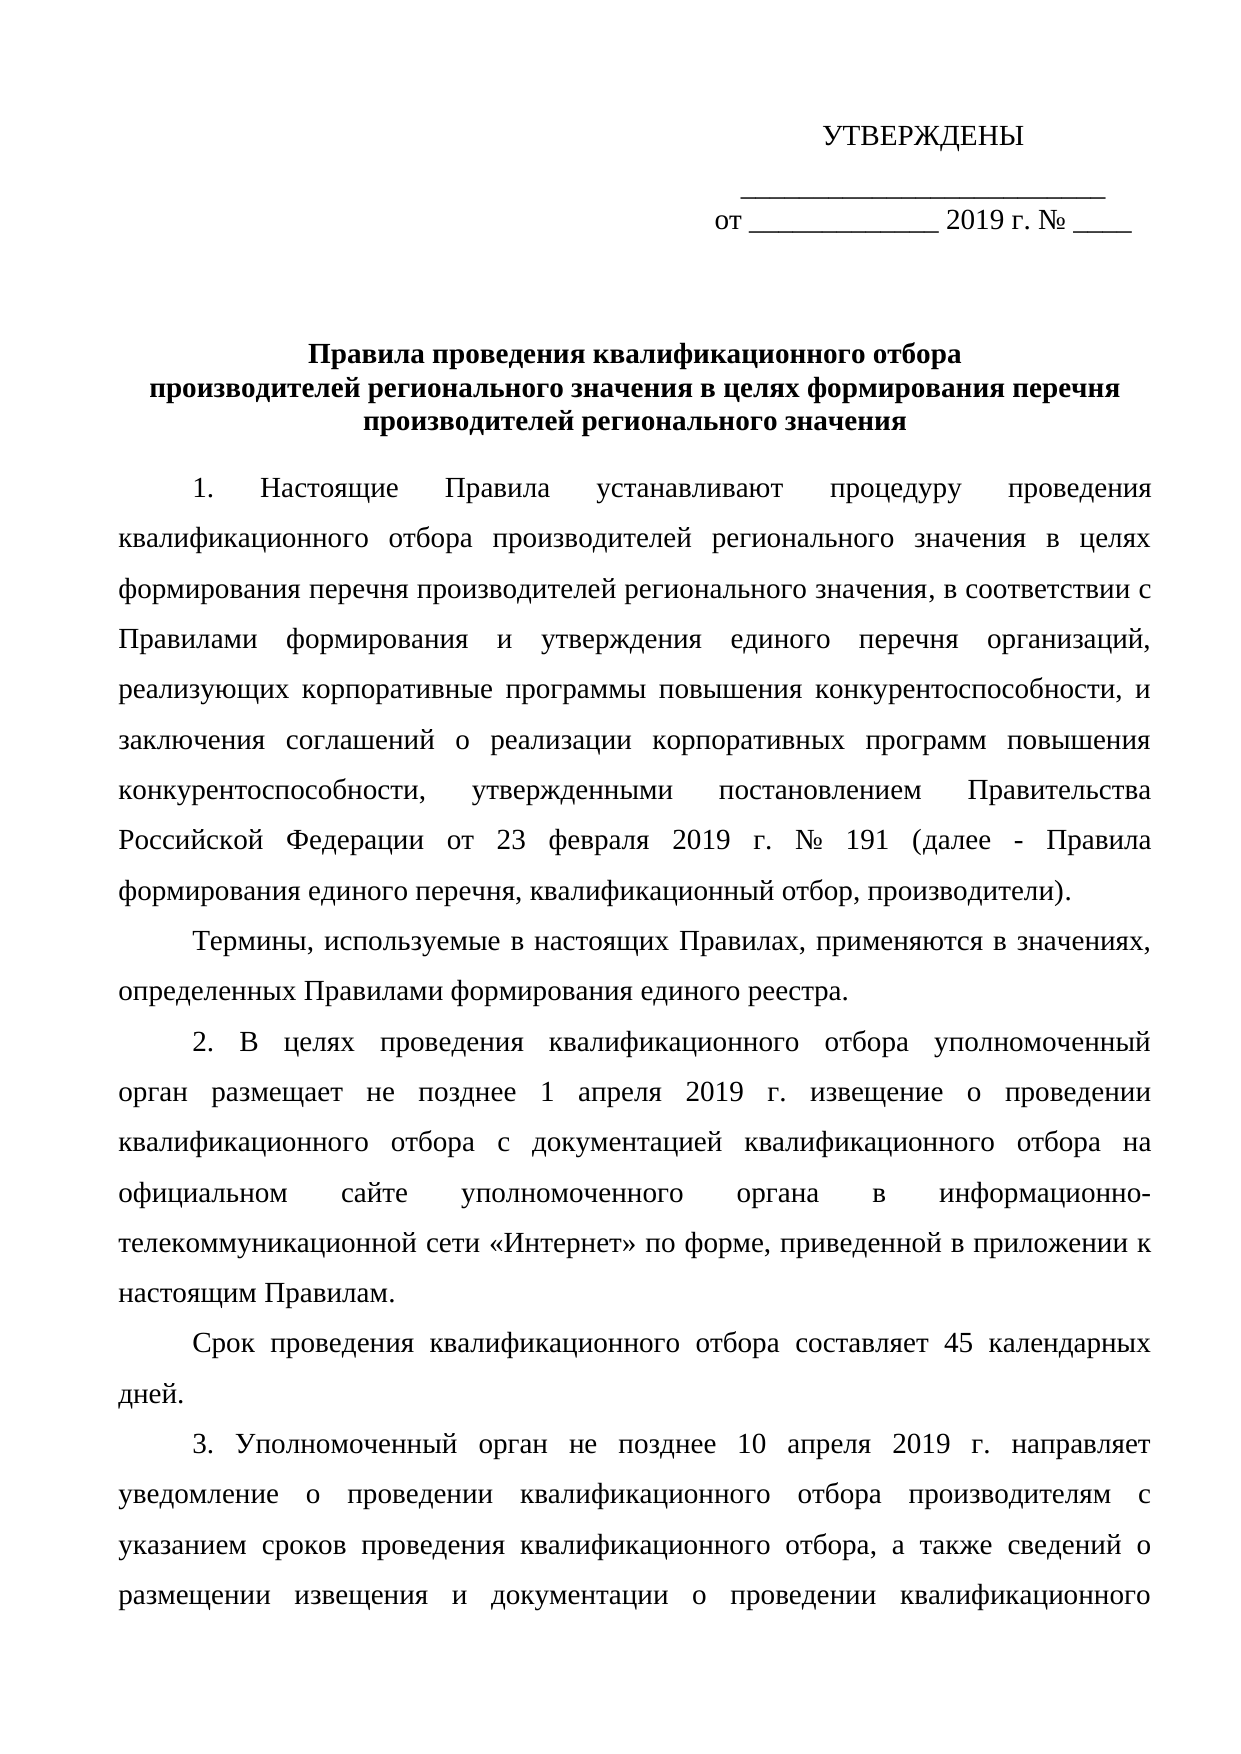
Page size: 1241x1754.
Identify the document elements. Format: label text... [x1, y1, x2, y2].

text Правила проведения квалификационного отбора [118, 336, 1152, 370]
text производителей регионального значения в целях формирования перечня производителей регионального значения [118, 370, 1152, 437]
text 1. Настоящие Правила устанавливают процедуру проведения квалификационного отбора производителей регионального значения в целях формирования перечня производителей регионального значения, в соответствии с Правилами формирования и утверждения единого перечня организаций, реализующих корпоративные программы повышения конкурентоспособности, и заключения соглашений о реализации корпоративных программ повышения конкурентоспособности, утвержденными постановлением Правительства Российской Федерации от 23 февраля 2019 г. № 191 (далее - Правила формирования единого перечня, квалификационный отбор, производители). [118, 470, 1152, 906]
text Термины, используемые в настоящих Правилах, применяются в значениях, определенных Правилами формирования единого реестра. [118, 923, 1152, 1007]
text _________________________ [694, 168, 1152, 202]
text от _____________ 2019 г. № ____ [694, 202, 1152, 236]
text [118, 1426, 1152, 1611]
text Срок проведения квалификационного отбора составляет 45 календарных дней. [118, 1326, 1152, 1409]
text 2. В целях проведения квалификационного отбора уполномоченный орган размещает не позднее 1 апреля 2019 г. извещение о проведении квалификационного отбора с документацией квалификационного отбора на официальном сайте уполномоченного органа в информационно-телекоммуникационной сети «Интернет» по форме, приведенной в приложении к настоящим Правилам. [118, 1024, 1152, 1309]
text УТВЕРЖДЕНЫ [694, 118, 1152, 152]
